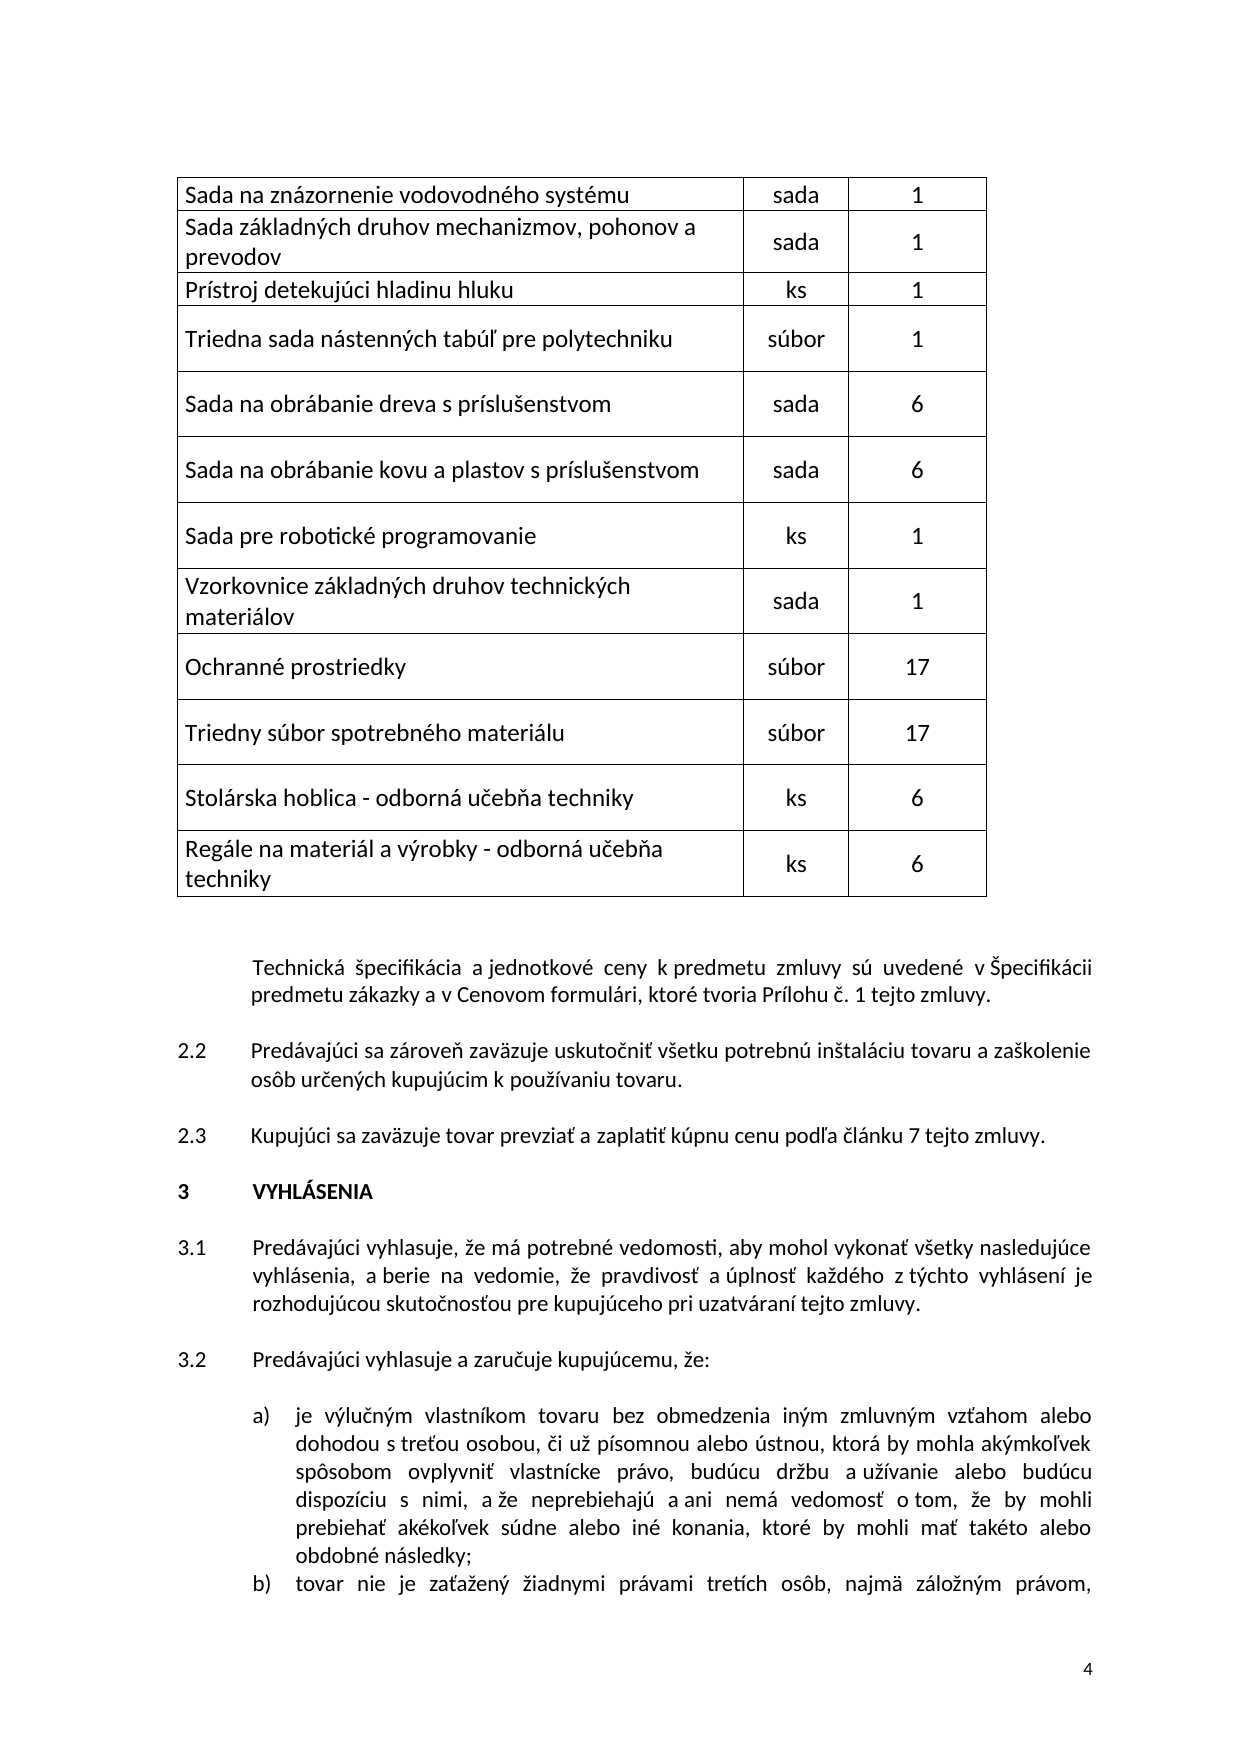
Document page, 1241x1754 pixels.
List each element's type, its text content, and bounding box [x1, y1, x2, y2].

table_cell 1 [849, 503, 986, 567]
table_cell 1 [849, 178, 986, 210]
table_cell 1 [849, 211, 986, 272]
table_cell Sada základných druhov mechanizmov, pohonov a prevodov [178, 211, 743, 272]
table_cell ks [744, 831, 848, 896]
table_cell Triedny súbor spotrebného materiálu [178, 700, 743, 764]
table_cell súbor [744, 700, 848, 764]
table_cell Sada pre robotické programovanie [178, 503, 743, 567]
table_cell Stolárska hoblica - odborná učebňa techniky [178, 765, 743, 830]
table_cell sada [744, 569, 848, 633]
table_cell súbor [744, 306, 848, 371]
table_cell sada [744, 178, 848, 210]
table_cell ks [744, 503, 848, 567]
table_cell Sada na obrábanie dreva s príslušenstvom [178, 372, 743, 436]
table_cell 1 [849, 569, 986, 633]
table_cell Regále na materiál a výrobky - odborná učebňa techniky [178, 831, 743, 896]
list Predávajúci vyhlasuje a zaručuje kupujúcemu, že: [177, 1345, 1092, 1373]
table_cell 6 [849, 765, 986, 830]
table_cell 1 [849, 273, 986, 305]
list je výlučným vlastníkom tovaru bez obmedzenia iným zmluvným vzťahom alebo dohodou s treťou osobou, či už písomnou alebo ústnou, ktorá by mohla akýmkoľvek spôsobom ovplyvniť vlastnícke právo, budúcu držbu a užívanie alebo budúcu dispozíciu s nimi, a že neprebiehajú a ani nemá vedomosť o tom, že by mohli prebiehať akékoľvek súdne alebo iné konania, ktoré by mohli mať takéto alebo obdobné následky; [252, 1401, 1092, 1569]
table_cell Prístroj detekujúci hladinu hluku [178, 273, 743, 305]
table_cell 6 [849, 437, 986, 502]
list VYHLÁSENIA [177, 1177, 1092, 1205]
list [252, 1569, 1092, 1597]
table_cell Ochranné prostriedky [178, 634, 743, 699]
table_cell súbor [744, 634, 848, 699]
list Predávajúci vyhlasuje, že má potrebné vedomosti, aby mohol vykonať všetky nasledujúce vyhlásenia, a berie na vedomie, že pravdivosť a úplnosť každého z týchto vyhlásení je rozhodujúcou skutočnosťou pre kupujúceho pri uzatváraní tejto zmluvy. [177, 1233, 1092, 1317]
table_cell Triedna sada nástenných tabúľ pre polytechniku [178, 306, 743, 371]
table_cell 6 [849, 831, 986, 896]
table_cell ks [744, 765, 848, 830]
table_cell sada [744, 437, 848, 502]
table_cell Vzorkovnice základných druhov technických materiálov [178, 569, 743, 633]
table_cell Sada na obrábanie kovu a plastov s príslušenstvom [178, 437, 743, 502]
text Technická špecifikácia a jednotkové ceny k predmetu zmluvy sú uvedené v Špecifikácii predmetu zákazky a v Cenovom formulári, ktoré tvoria Prílohu č. 1 tejto zmluvy. [251, 953, 1092, 1009]
text 2.2 Predávajúci sa zároveň zaväzuje uskutočniť všetku potrebnú inštaláciu tovaru a zaškolenie osôb určených kupujúcim k používaniu tovaru. [177, 1037, 1092, 1093]
table_cell sada [744, 211, 848, 272]
table_cell 17 [849, 700, 986, 764]
table_cell sada [744, 372, 848, 436]
table_cell 1 [849, 306, 986, 371]
table_cell ks [744, 273, 848, 305]
table_cell Sada na znázornenie vodovodného systému [178, 178, 743, 210]
text 2.3 Kupujúci sa zaväzuje tovar prevziať a zaplatiť kúpnu cenu podľa článku 7 tejto zmluvy. [177, 1121, 1092, 1149]
table_cell 17 [849, 634, 986, 699]
table_cell 6 [849, 372, 986, 436]
